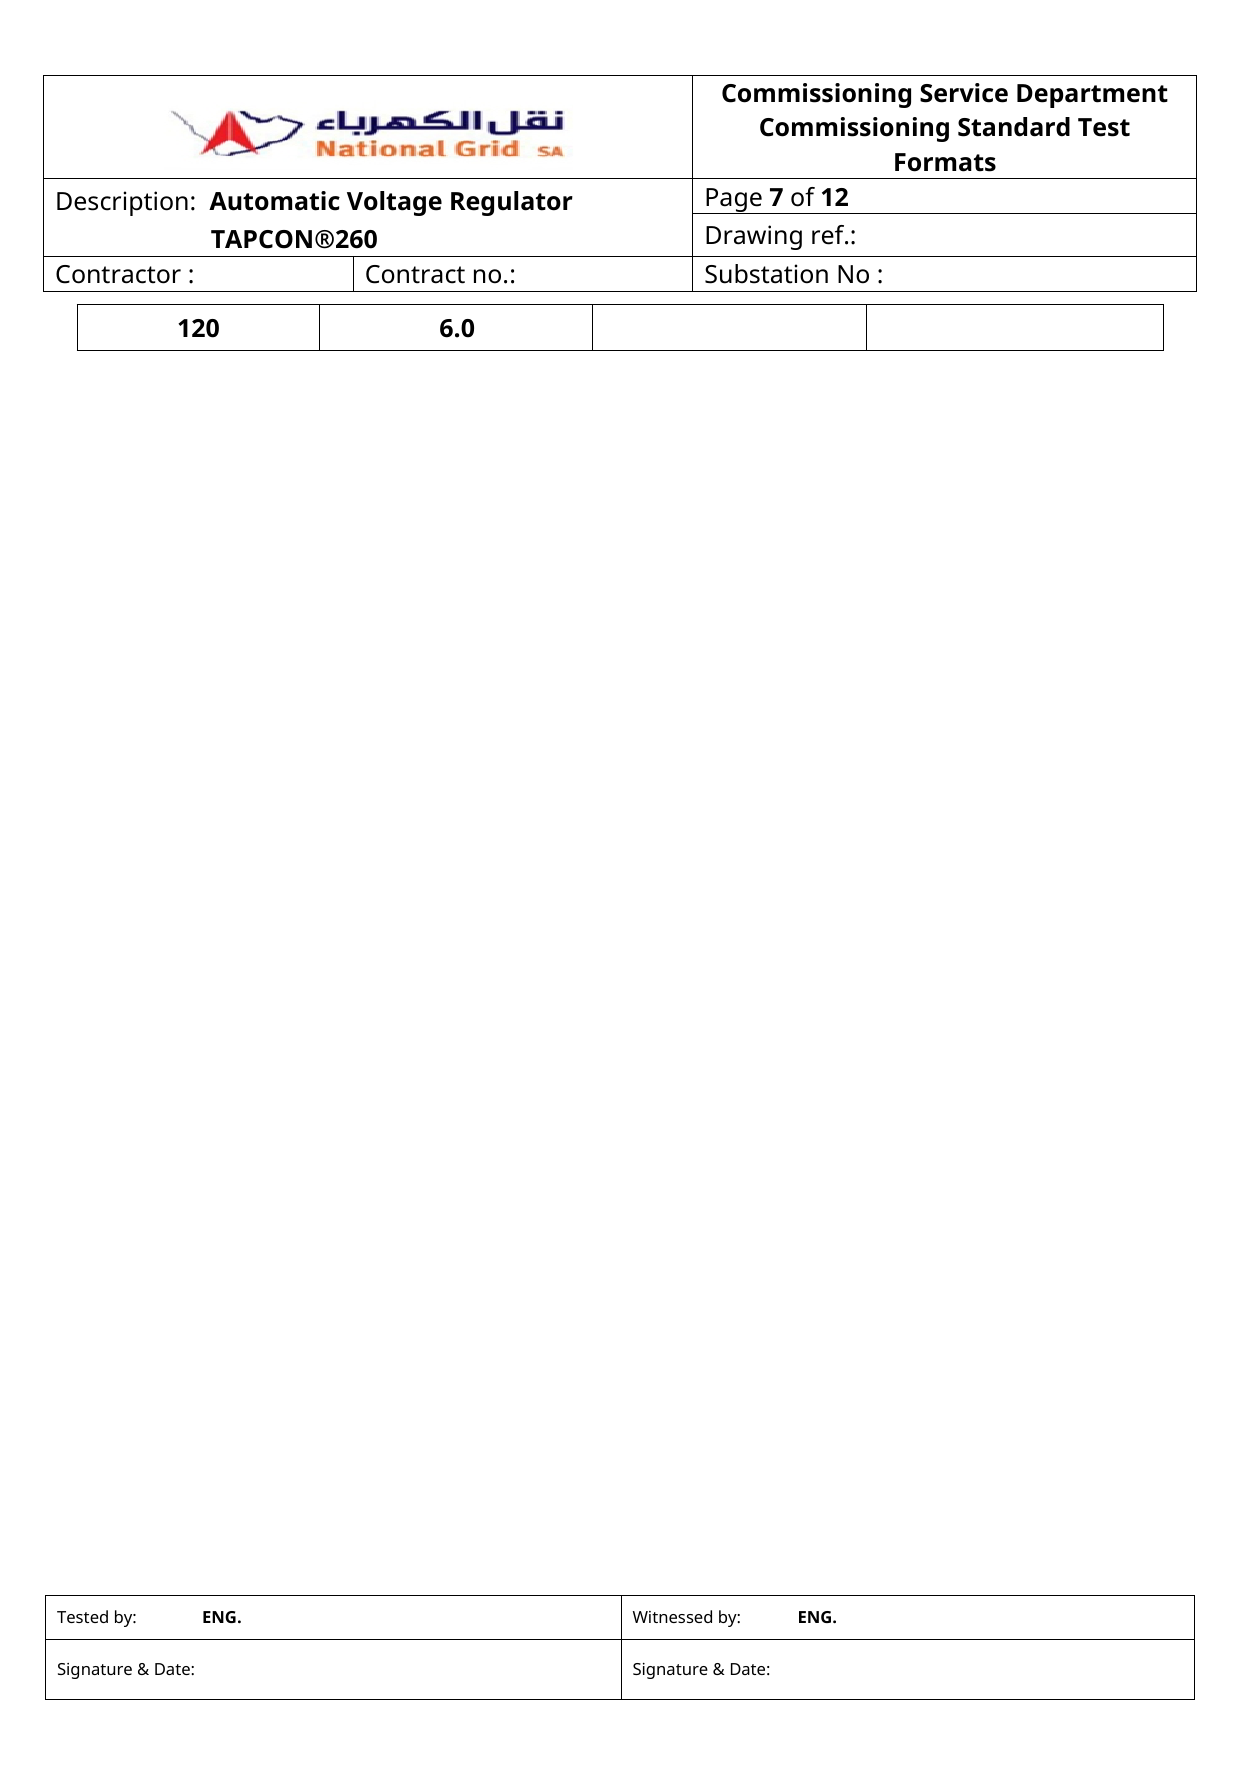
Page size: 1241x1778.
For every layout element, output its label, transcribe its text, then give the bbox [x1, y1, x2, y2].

table_cell 6.0 [320, 305, 592, 350]
table_cell [593, 305, 866, 350]
picture [163, 96, 574, 170]
table_cell 120 [78, 305, 319, 350]
table_cell [867, 305, 1163, 350]
